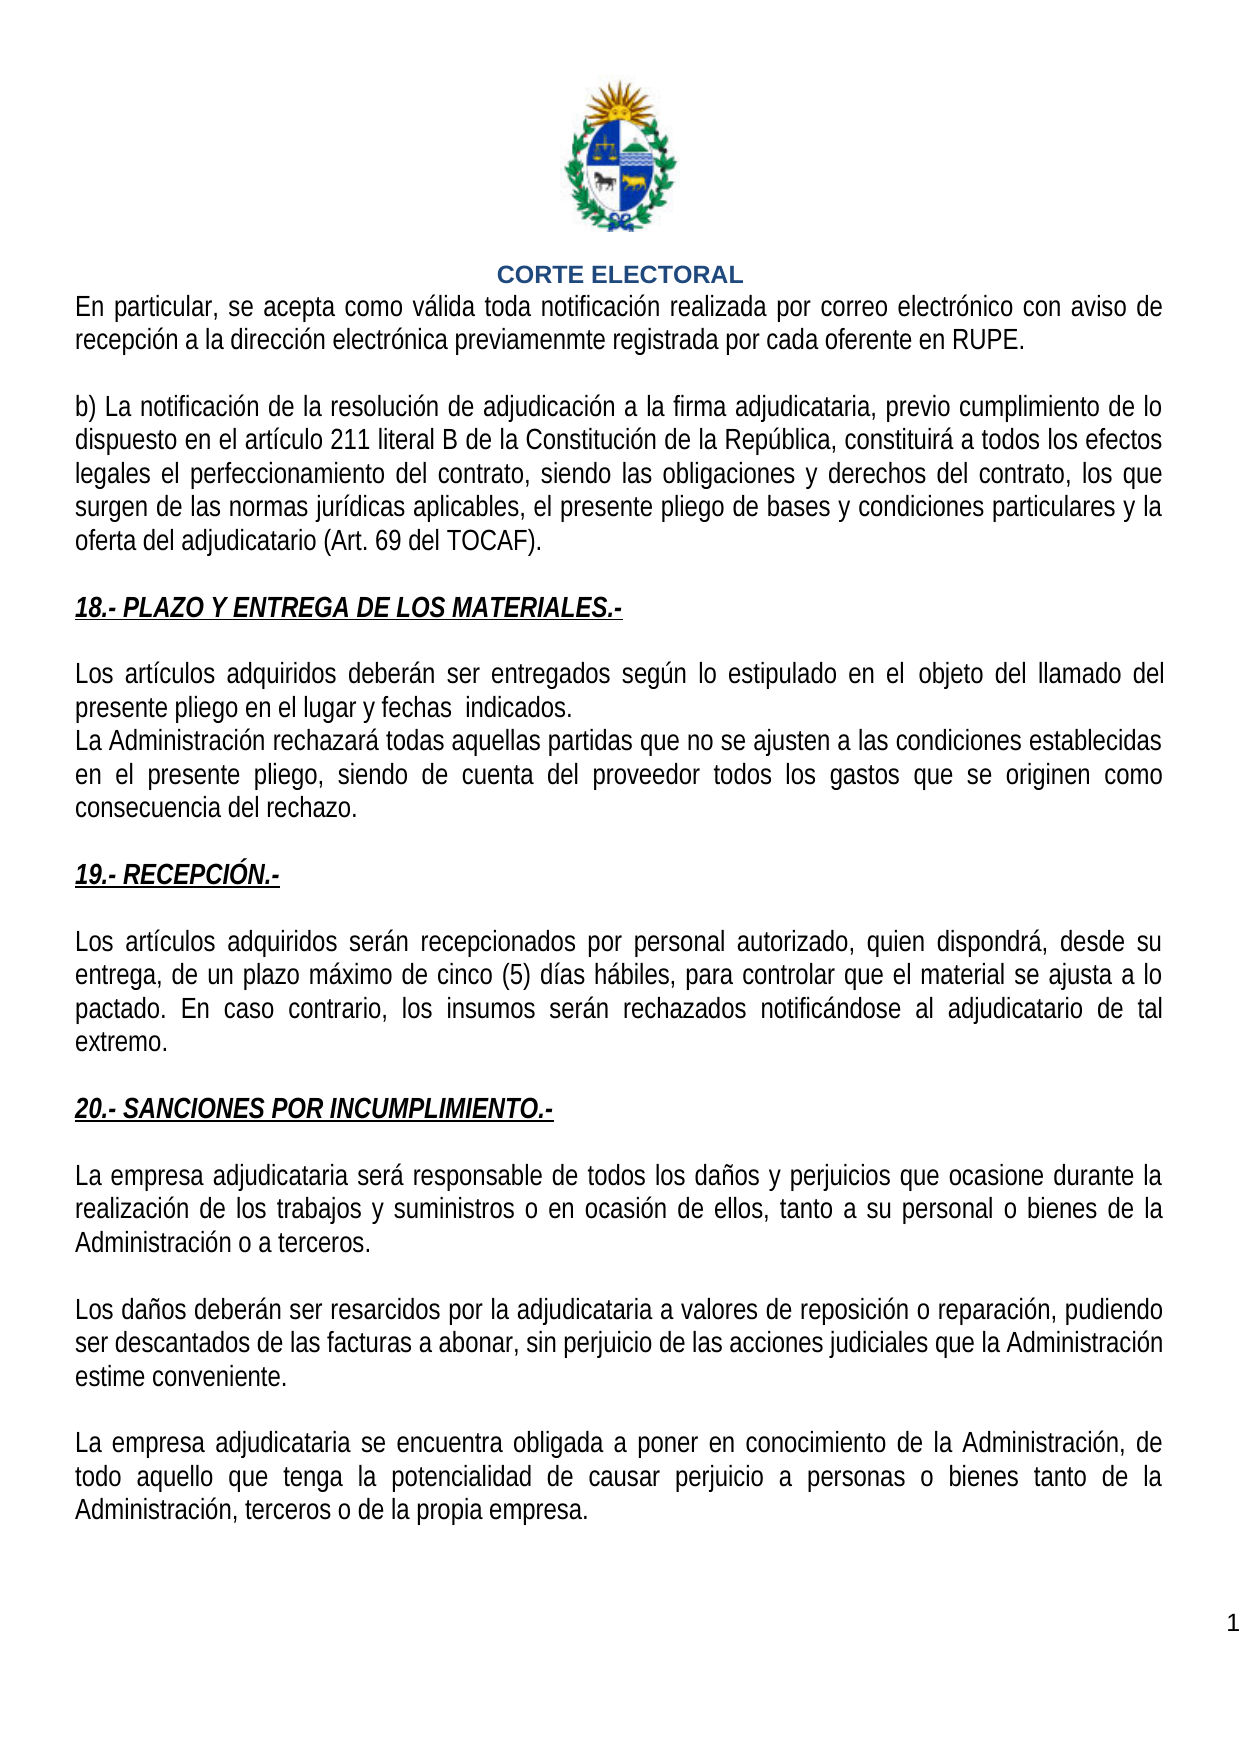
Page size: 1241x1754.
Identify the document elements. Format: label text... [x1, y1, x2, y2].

text La empresa adjudicataria será responsable de todos los daños y perjuicios que ocasione durante la realización de los trabajos y suministros o en ocasión de ellos, tanto a su personal o bienes de la Administración o a terceros. [75, 1158, 1165, 1258]
text Los daños deberán ser resarcidos por la adjudicataria a valores de reposición o reparación, pudiendo ser descantados de las facturas a abonar, sin perjuicio de las acciones judiciales que la Administración estime conveniente. [75, 1292, 1165, 1392]
text La empresa adjudicataria se encuentra obligada a poner en conocimiento de la Administración, de todo aquello que tenga la potencialidad de causar perjuicio a personas o bienes tanto de la Administración, terceros o de la propia empresa. [75, 1426, 1165, 1526]
text La Administración rechazará todas aquellas partidas que no se ajusten a las condiciones establecidas en el presente pliego, siendo de cuenta del proveedor todos los gastos que se originen como consecuencia del rechazo. [75, 723, 1165, 824]
text En particular, se acepta como válida toda notificación realizada por correo electrónico con aviso de recepción a la dirección electrónica previamenmte registrada por cada oferente en RUPE. [75, 289, 1165, 356]
text 20.- SANCIONES POR INCUMPLIMIENTO.- [75, 1091, 1165, 1125]
text Los artículos adquiridos deberán ser entregados según lo estipulado en el objeto del llamado del presente pliego en el lugar y fechas indicados. [75, 657, 1165, 723]
text 18.- PLAZO Y ENTREGA DE LOS MATERIALES.- [75, 590, 1165, 623]
text b) La notificación de la resolución de adjudicación a la firma adjudicataria, previo cumplimiento de lo dispuesto en el artículo 211 literal B de la Constitución de la República, constituirá a todos los efectos legales el perfeccionamiento del contrato, siendo las obligaciones y derechos del contrato, los que surgen de las normas jurídicas aplicables, el presente pliego de bases y condiciones particulares y la oferta del adjudicatario (Art. 69 del TOCAF). [75, 389, 1165, 556]
text 19.- RECEPCIÓN.- [75, 857, 1165, 891]
picture [560, 75, 681, 232]
text Los artículos adquiridos serán recepcionados por personal autorizado, quien dispondrá, desde su entrega, de un plazo máximo de cinco (5) días hábiles, para controlar que el material se ajusta a lo pactado. En caso contrario, los insumos serán rechazados notificándose al adjudicatario de tal extremo. [75, 924, 1165, 1058]
